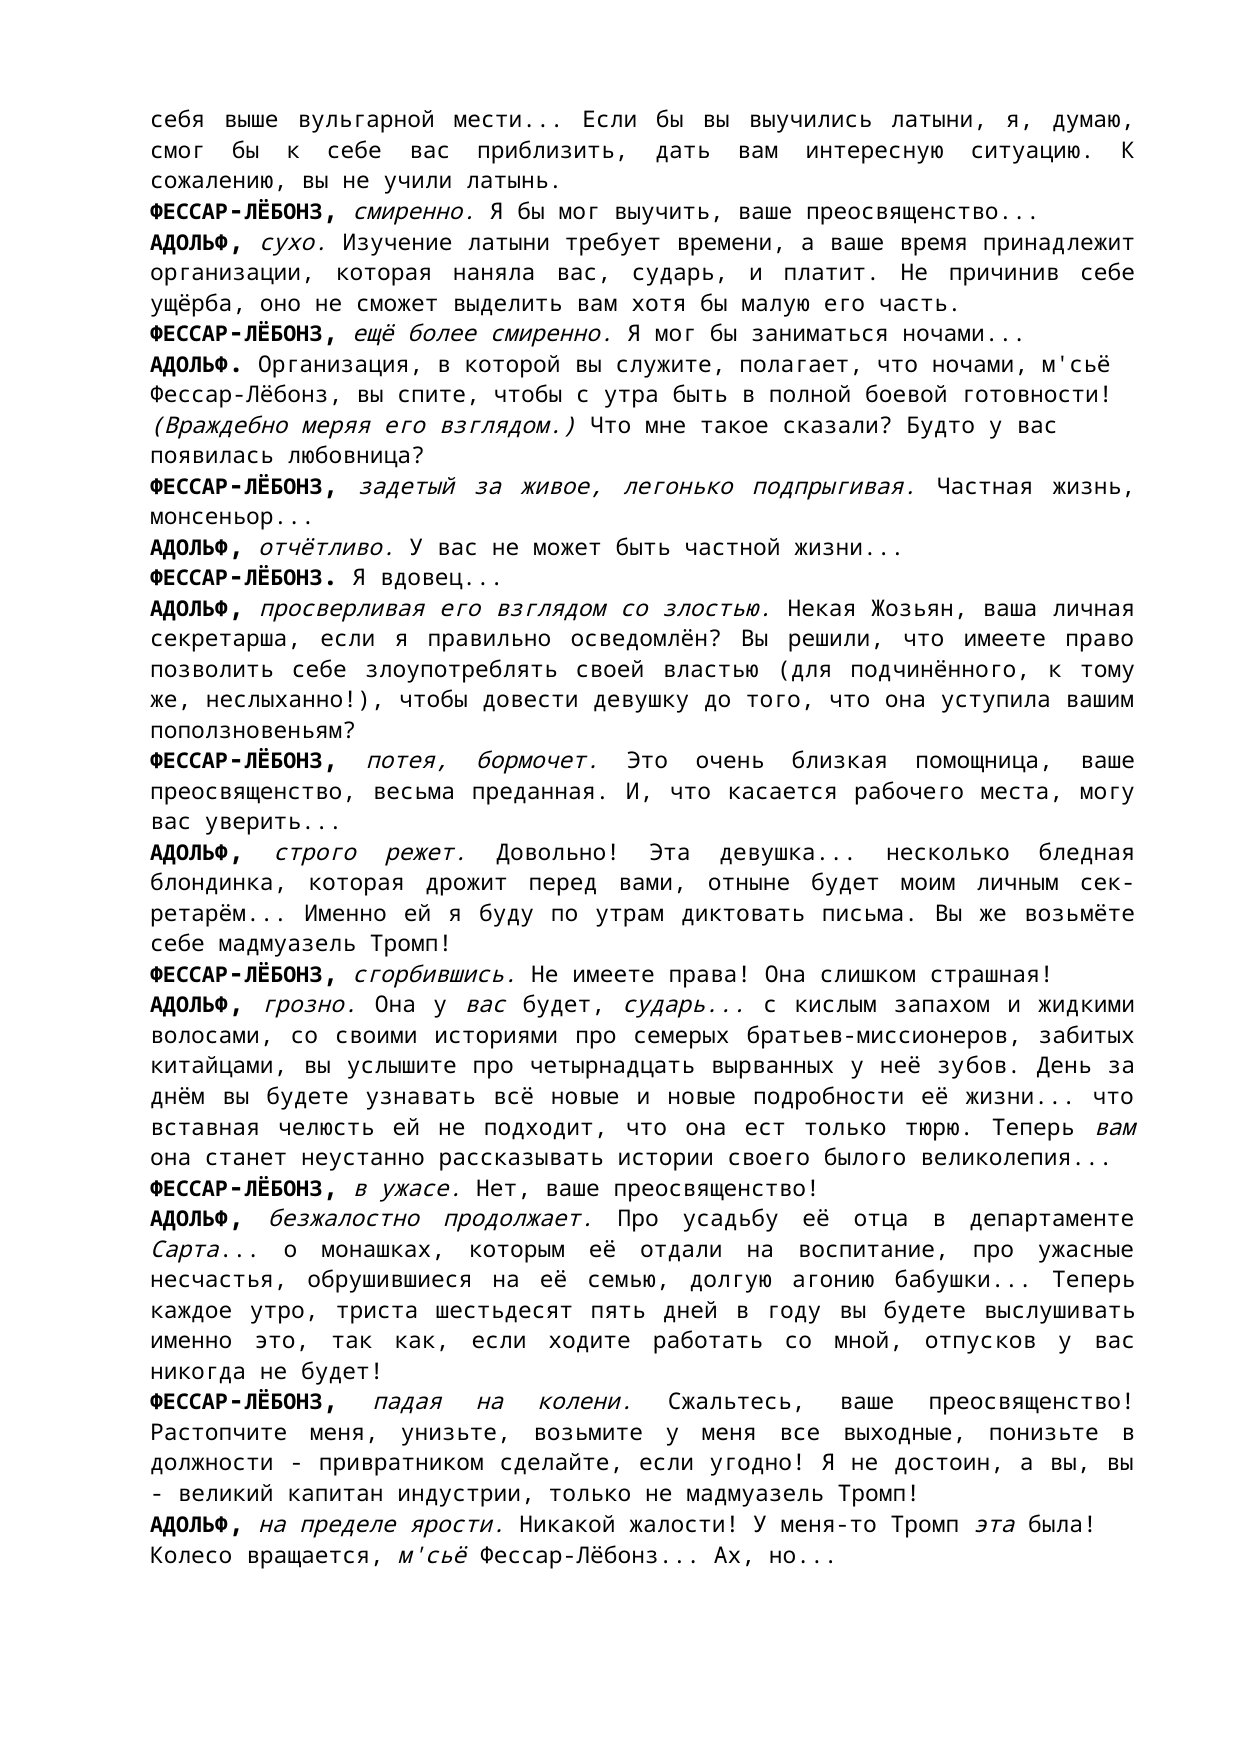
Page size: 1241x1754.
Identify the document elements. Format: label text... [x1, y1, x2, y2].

text фессар-лёбонз, потея, бормочет. Это очень близкая помощница, ваше преосвященство, весьма преданная. И, что касается рабочего места, могу вас уверить... [150, 744, 1135, 836]
text адольф, грозно. Она у вас будет, сударь... с кислым запахом и жидкими волосами, со своими историями про семерых братьев-миссионеров, забитых китайцами, вы услышите про четырнадцать вырванных у неё зубов. День за днём вы будете узнавать всё новые и новые подробности её жизни... что вставная челюсть ей не подходит, что она ест только тюрю. Теперь вам она станет неустанно рассказывать истории своего былого великолепия... [150, 988, 1135, 1172]
text адольф, на пределе ярости. Никакой жалости! У меня-то Тромп эта была! Колесо вращается, м'сьё Фессар-Лёбонз... Ах, но... [150, 1507, 1135, 1569]
text адольф, безжалостно продолжает. Про усадьбу её отца в департаменте Сарта... о монашках, которым её отдали на воспитание, про ужасные несчастья, обрушившиеся на её семью, долгую агонию бабушки... Теперь каждое утро, триста шестьдесят пять дней в году вы будете выслушивать именно это, так как, если ходите работать со мной, отпусков у вас никогда не будет! [150, 1202, 1135, 1385]
text адольф, сухо. Изучение латыни требует времени, а ваше время принадлежит организации, которая наняла вас, сударь, и платит. Не причинив себе ущёрба, оно не сможет выделить вам хотя бы малую его часть. [150, 226, 1135, 317]
text фессар-лёбонз, в ужасе. Нет, ваше преосвященство! [150, 1172, 1137, 1202]
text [150, 103, 1135, 195]
text адольф, строго режет. Довольно! Эта девушка... несколько бледная блондинка, которая дрожит перед вами, отныне будет моим личным секретарём... Именно ей я буду по утрам диктовать письма. Вы же возьмёте себе мадмуазель Тромп! [150, 836, 1135, 958]
text фессар-лёбонз, смиренно. Я бы мог выучить, ваше преосвященство... [150, 195, 1137, 226]
text фессар-лёбонз, сгорбившись. Не имеете права! Она слишком страшная! [150, 958, 1135, 988]
text адольф, отчётливо. У вас не может быть частной жизни... фессар-лёбонз. Я вдовец... [150, 531, 970, 592]
text адольф. Организация, в которой вы служите, полагает, что ночами, м'сьё Фессар-Лёбонз, вы спите, чтобы с утра быть в полной боевой готовности! (Враждебно меряя его взглядом.) Что мне такое сказали? Будто у вас появилась любовница? [150, 348, 1135, 470]
text фессар-лёбонз, задетый за живое, легонько подпрыгивая. Частная жизнь, монсеньор... [150, 470, 1135, 531]
text фессар-лёбонз, ещё более смиренно. Я мог бы заниматься ночами... [150, 317, 1135, 348]
text адольф, просверливая его взглядом со злостью. Некая Жозьян, ваша личная секретарша, если я правильно осведомлён? Вы решили, что имеете право позволить себе злоупотреблять своей властью (для подчинённого, к тому же, неслыханно!), чтобы довести девушку до того, что она уступила вашим поползновеньям? [150, 592, 1135, 744]
text фессар-лёбонз, падая на колени. Сжальтесь, ваше преосвященство! Растопчите меня, унизьте, возьмите у меня все выходные, понизьте в должности - привратником сделайте, если угодно! Я не достоин, а вы, вы - великий капитан индустрии, только не мадмуазель Тромп! [150, 1385, 1135, 1507]
